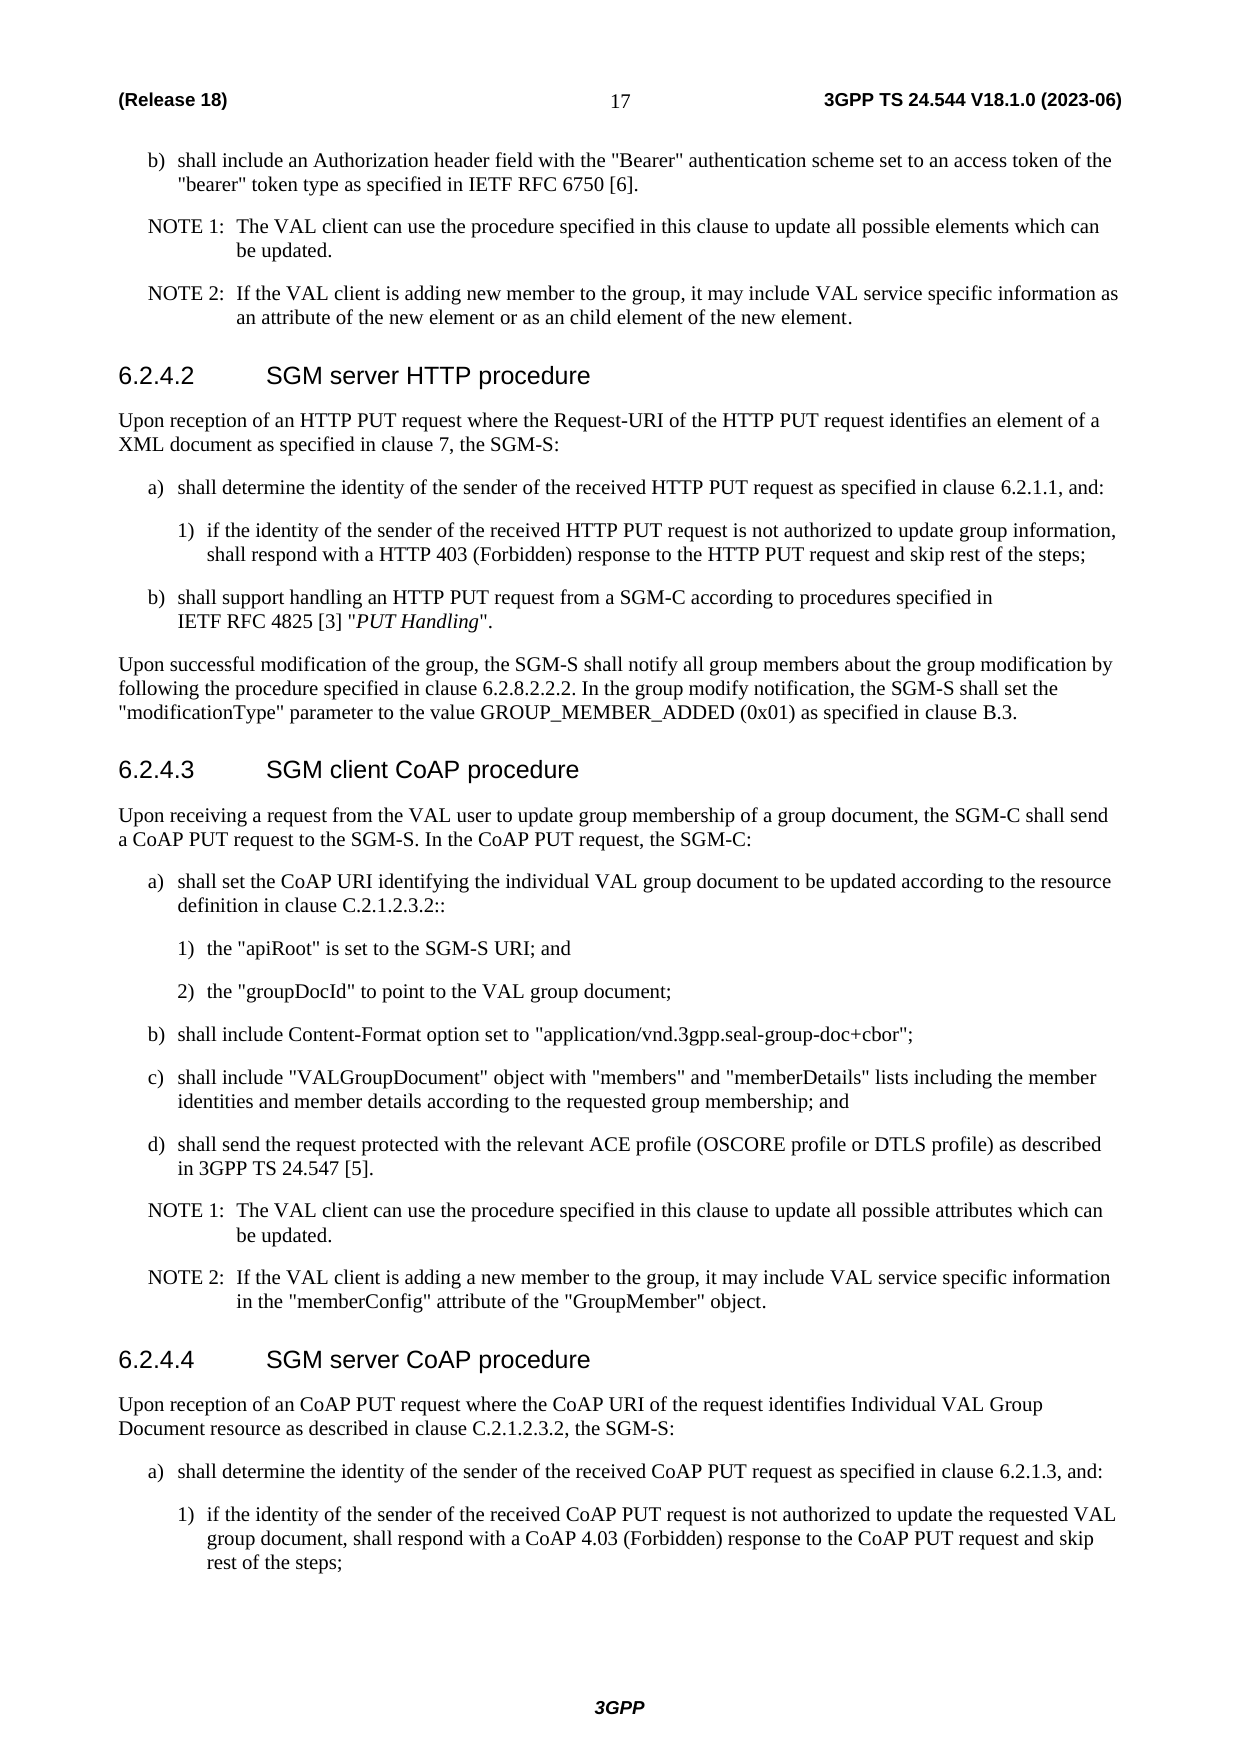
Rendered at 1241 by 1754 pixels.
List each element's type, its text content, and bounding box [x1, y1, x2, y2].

text Upon receiving a request from the VAL user to update group membership of a group document, the SGM-C shall send a CoAP PUT request to the SGM-S. In the CoAP PUT request, the SGM-C: [118, 802, 1122, 851]
text Upon reception of an CoAP PUT request where the CoAP URI of the request identifies Individual VAL Group Document resource as described in clause C.2.1.2.3.2, the SGM-S: [118, 1392, 1122, 1440]
text NOTE 2: If the VAL client is adding new member to the group, it may include VAL service specific information as an attribute of the new element or as an child element of the new element. [148, 281, 1122, 329]
subtitle 6.2.4.4 SGM server CoAP procedure [118, 1345, 1122, 1373]
text b) shall include an Authorization header field with the "Bearer" authentication scheme set to an access token of the "bearer" token type as specified in IETF RFC 6750 [6]. [148, 147, 1122, 196]
text c) shall include "VALGroupDocument" object with "members" and "memberDetails" lists including the member identities and member details according to the requested group membership; and [148, 1065, 1122, 1113]
text a) shall determine the identity of the sender of the received HTTP PUT request as specified in clause 6.2.1.1, and: [148, 475, 1122, 499]
text NOTE 1: The VAL client can use the procedure specified in this clause to update all possible attributes which can be updated. [148, 1198, 1122, 1247]
text NOTE 2: If the VAL client is adding a new member to the group, it may include VAL service specific information in the "memberConfig" attribute of the "GroupMember" object. [148, 1265, 1122, 1313]
text 2) the "groupDocId" to point to the VAL group document; [177, 979, 1122, 1003]
text a) shall set the CoAP URI identifying the individual VAL group document to be updated according to the resource definition in clause C.2.1.2.3.2:: [148, 869, 1122, 917]
text Upon reception of an HTTP PUT request where the Request-URI of the HTTP PUT request identifies an element of a XML document as specified in clause 7, the SGM-S: [118, 408, 1122, 456]
text Upon successful modification of the group, the SGM-S shall notify all group members about the group modification by following the procedure specified in clause 6.2.8.2.2.2. In the group modify notification, the SGM-S shall set the "modificationType" parameter to the value GROUP_MEMBER_ADDED (0x01) as specified in clause B.3. [118, 652, 1122, 724]
text 1) if the identity of the sender of the received CoAP PUT request is not authorized to update the requested VAL group document, shall respond with a CoAP 4.03 (Forbidden) response to the CoAP PUT request and skip rest of the steps; [177, 1502, 1122, 1574]
subtitle 6.2.4.3 SGM client CoAP procedure [118, 755, 1122, 784]
text 1) if the identity of the sender of the received HTTP PUT request is not authorized to update group information, shall respond with a HTTP 403 (Forbidden) response to the HTTP PUT request and skip rest of the steps; [177, 518, 1122, 566]
text NOTE 1: The VAL client can use the procedure specified in this clause to update all possible elements which can be updated. [148, 214, 1122, 262]
text b) shall include Content-Format option set to "application/vnd.3gpp.seal-group-doc+cbor"; [148, 1022, 1122, 1046]
text b) shall support handling an HTTP PUT request from a SGM-C according to procedures specified in IETF RFC 4825 [3] "PUT Handling". [148, 585, 1122, 633]
subtitle 6.2.4.2 SGM server HTTP procedure [118, 361, 1122, 389]
text a) shall determine the identity of the sender of the received CoAP PUT request as specified in clause 6.2.1.3, and: [148, 1459, 1122, 1483]
text d) shall send the request protected with the relevant ACE profile (OSCORE profile or DTLS profile) as described in 3GPP TS 24.547 [5]. [148, 1132, 1122, 1180]
text 1) the "apiRoot" is set to the SGM-S URI; and [177, 936, 1122, 960]
